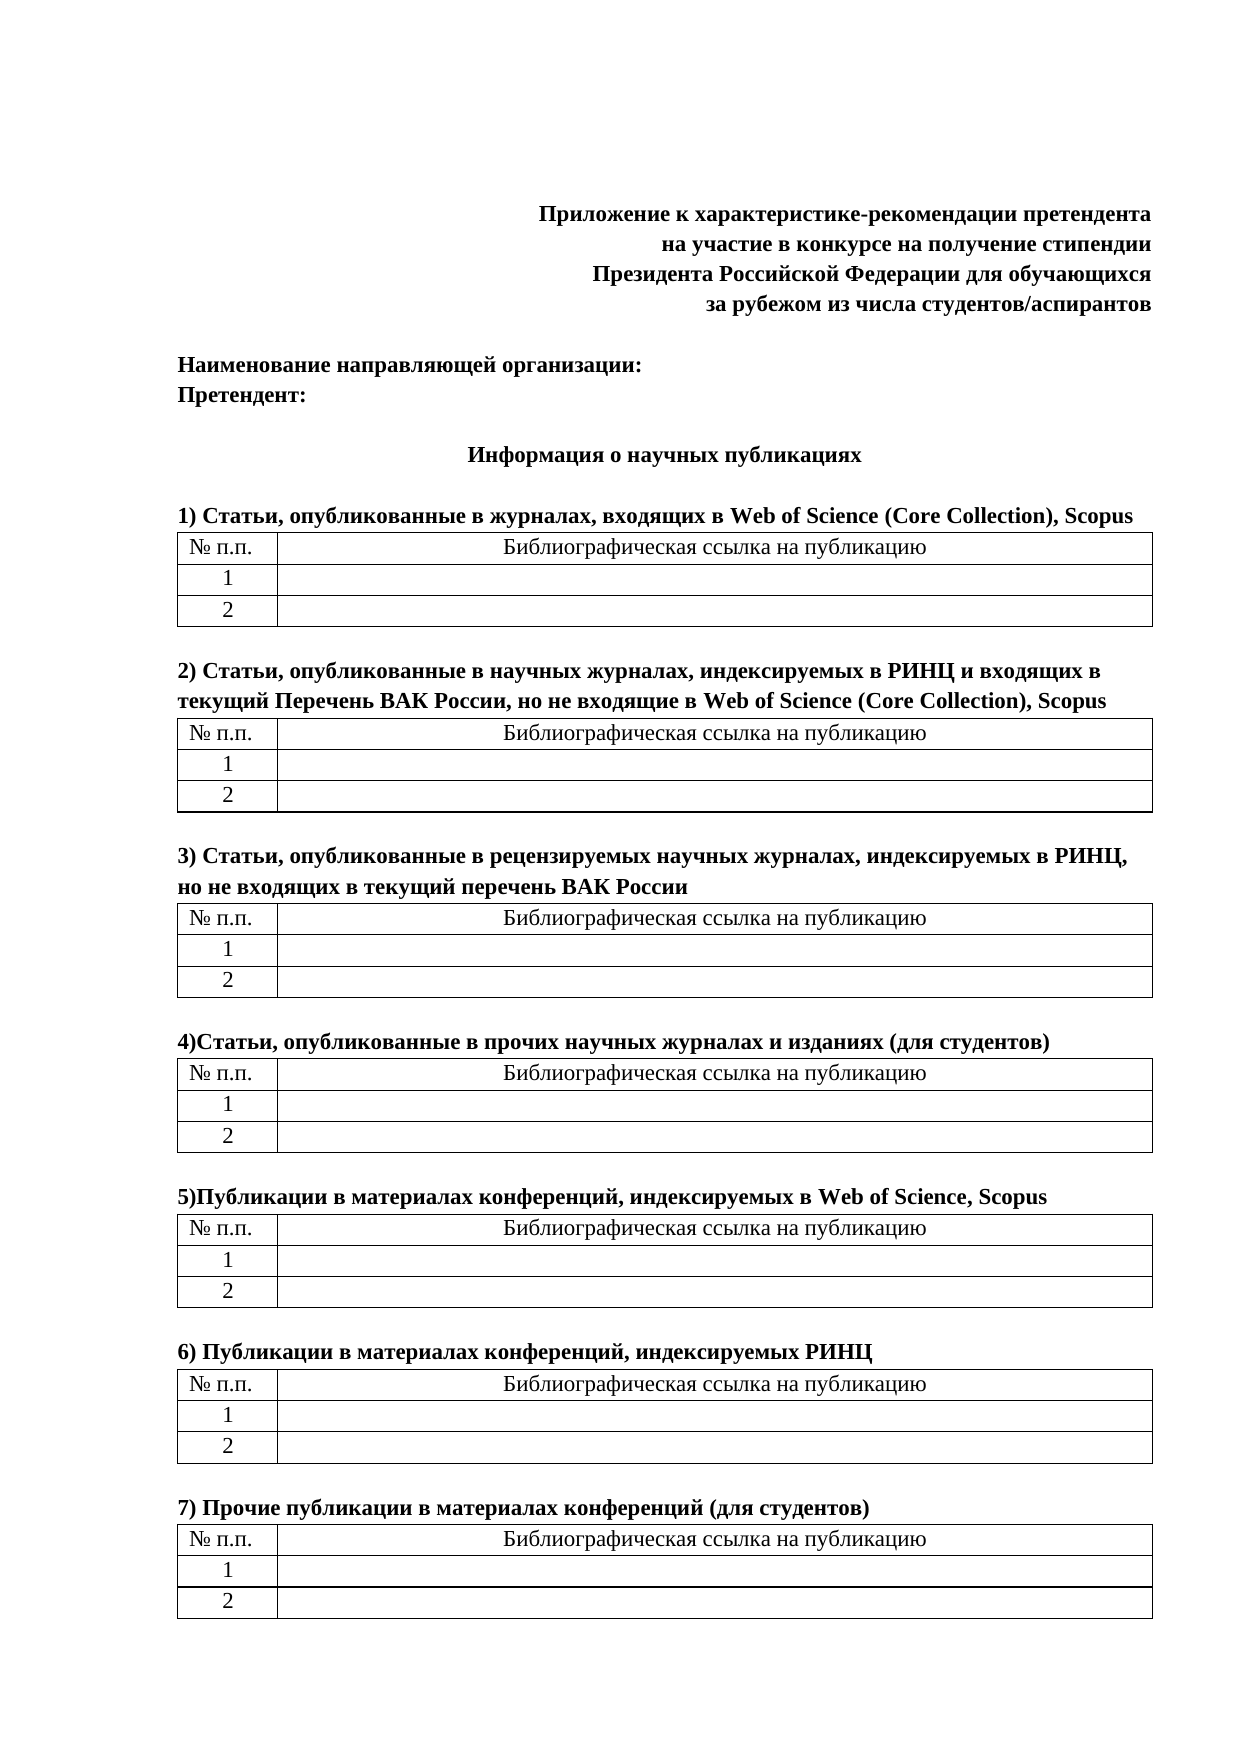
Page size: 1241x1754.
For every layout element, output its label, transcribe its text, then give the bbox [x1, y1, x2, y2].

table_header Библиографическая ссылка на публикацию [278, 533, 1152, 563]
table_cell 2 [178, 1122, 277, 1152]
table_header Библиографическая ссылка на публикацию [278, 1215, 1152, 1245]
table_cell [278, 1122, 1152, 1152]
table_cell 2 [178, 1432, 277, 1462]
text 5)Публикации в материалах конференций, индексируемых в Web of Science, Scopus [177, 1183, 1152, 1209]
text Претендент: [177, 381, 1152, 407]
table_header Библиографическая ссылка на публикацию [278, 1525, 1152, 1555]
table_header № п.п. [178, 1215, 277, 1245]
table_cell [278, 781, 1152, 811]
text Информация о научных публикациях [177, 442, 1152, 468]
table_cell 1 [178, 1401, 277, 1431]
table_cell [278, 1588, 1152, 1618]
table_header Библиографическая ссылка на публикацию [278, 1059, 1152, 1089]
table_cell [278, 750, 1152, 780]
table_cell 1 [178, 1091, 277, 1121]
text 7) Прочие публикации в материалах конференций (для студентов) [177, 1494, 1152, 1520]
text Приложение к характеристике-рекомендации претендента [177, 200, 1152, 226]
text 1) Статьи, опубликованные в журналах, входящих в Web of Science (Core Collection), Scopus [177, 502, 1152, 528]
table_header Библиографическая ссылка на публикацию [278, 904, 1152, 934]
table_cell [278, 1556, 1152, 1586]
text за рубежом из числа студентов/аспирантов [177, 291, 1152, 317]
table_header № п.п. [178, 533, 277, 563]
table_cell [278, 1432, 1152, 1462]
table_cell [278, 935, 1152, 966]
table_cell [278, 967, 1152, 997]
text 3) Статьи, опубликованные в рецензируемых научных журналах, индексируемых в РИНЦ, но не входящих в текущий перечень ВАК России [177, 843, 1152, 899]
table_cell 2 [178, 967, 277, 997]
table_cell [278, 1246, 1152, 1276]
table_cell [278, 1091, 1152, 1121]
text Наименование направляющей организации: [177, 351, 1152, 377]
table_cell 1 [178, 750, 277, 780]
table_cell 1 [178, 1246, 277, 1276]
table_header № п.п. [178, 1059, 277, 1089]
table_cell [278, 1401, 1152, 1431]
table_header № п.п. [178, 1370, 277, 1400]
text Президента Российской Федерации для обучающихся [177, 260, 1152, 287]
text 4)Статьи, опубликованные в прочих научных журналах и изданиях (для студентов) [177, 1028, 1152, 1054]
table_cell 1 [178, 935, 277, 966]
table_cell [278, 596, 1152, 626]
table_cell 1 [178, 1556, 277, 1586]
table_cell 2 [178, 781, 277, 811]
table_header Библиографическая ссылка на публикацию [278, 719, 1152, 749]
table_cell [278, 565, 1152, 595]
table_header № п.п. [178, 719, 277, 749]
text 6) Публикации в материалах конференций, индексируемых РИНЦ [177, 1338, 1152, 1365]
table_cell 2 [178, 1277, 277, 1307]
table_cell 2 [178, 1588, 277, 1618]
text 2) Статьи, опубликованные в научных журналах, индексируемых в РИНЦ и входящих в текущий Перечень ВАК России, но не входящие в Web of Science (Core Collection), Scopus [177, 657, 1152, 714]
table_cell 1 [178, 565, 277, 595]
table_cell [278, 1277, 1152, 1307]
table_cell 2 [178, 596, 277, 626]
table_header № п.п. [178, 904, 277, 934]
text на участие в конкурсе на получение стипендии [177, 230, 1152, 256]
table_header Библиографическая ссылка на публикацию [278, 1370, 1152, 1400]
table_header № п.п. [178, 1525, 277, 1555]
